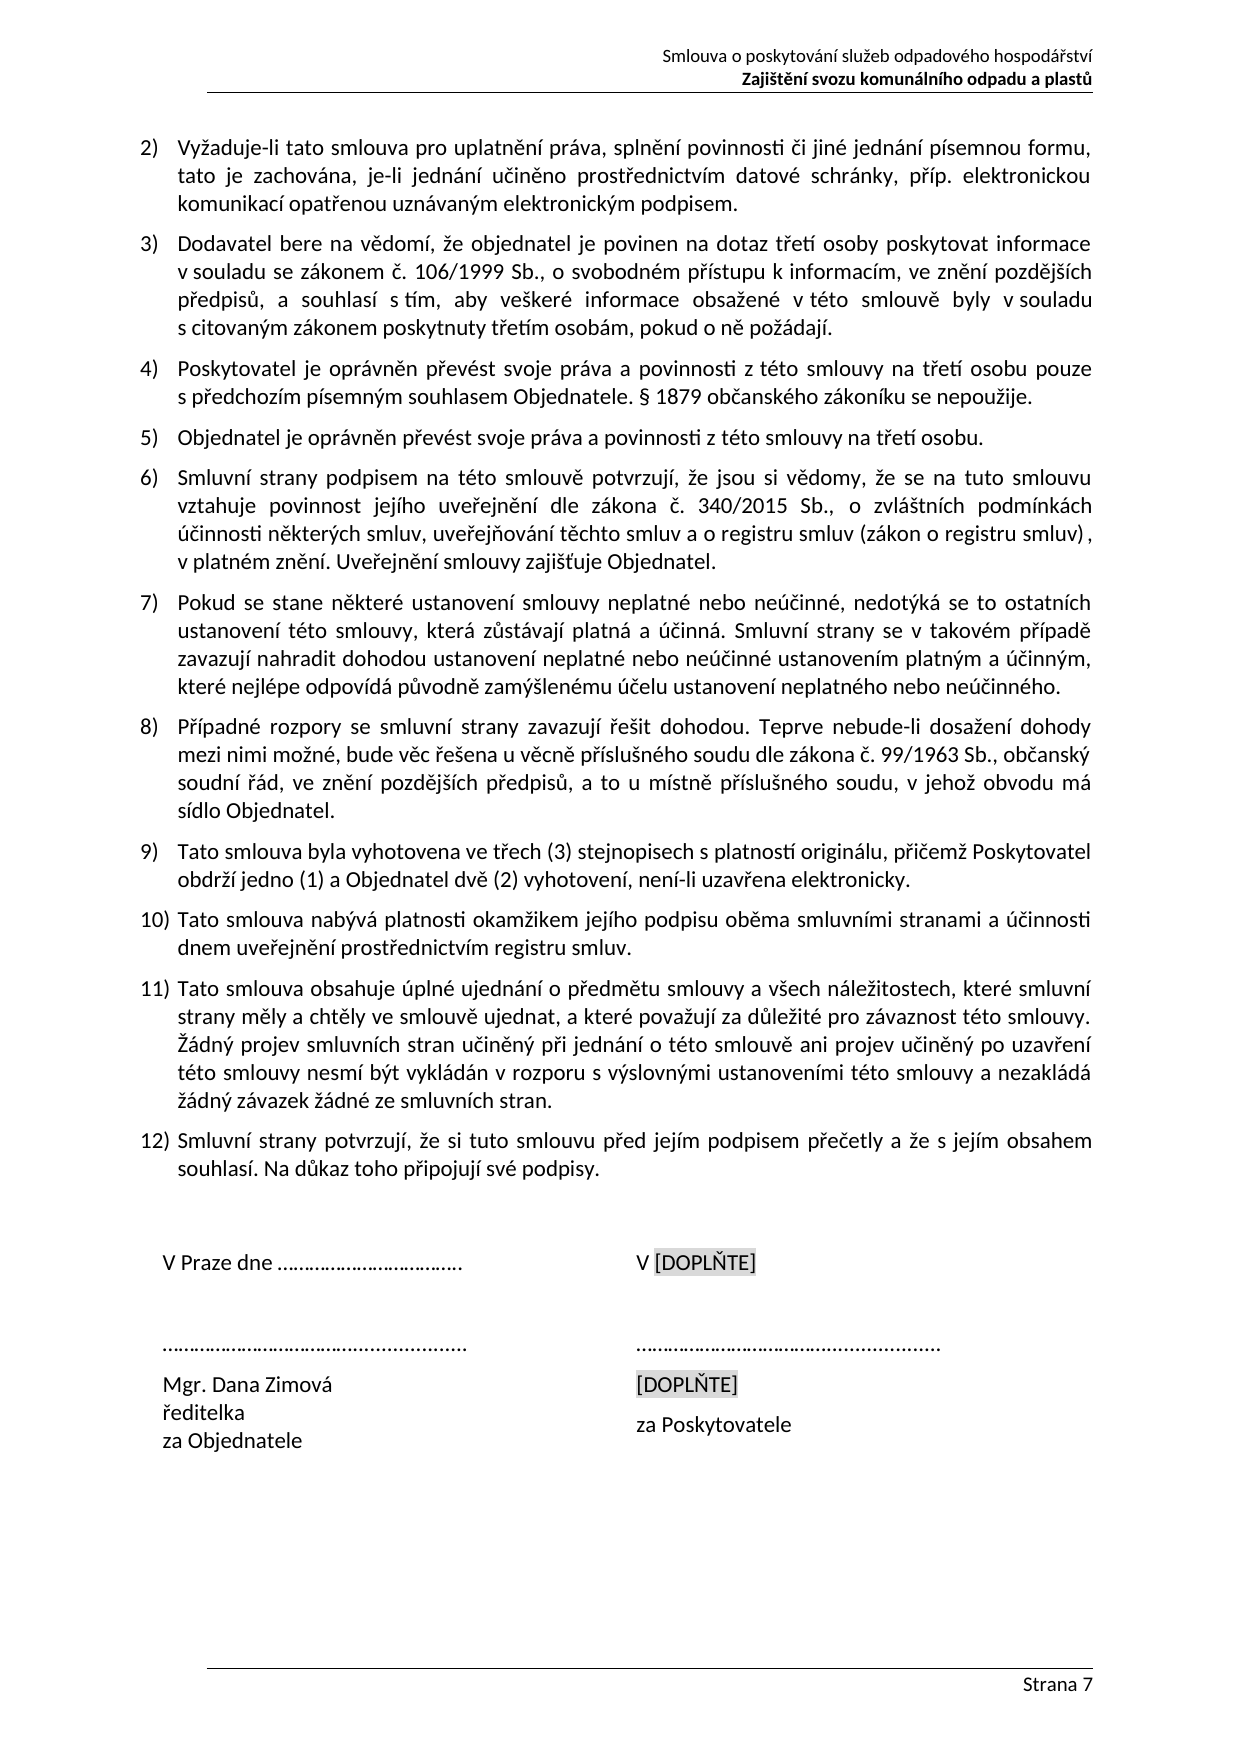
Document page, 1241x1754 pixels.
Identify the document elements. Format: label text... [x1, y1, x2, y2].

list Případné rozpory se smluvní strany zavazují řešit dohodou. Teprve nebude-li dosažení dohody mezi nimi možné, bude věc řešena u věcně příslušného soudu dle zákona č. 99/1963 Sb., občanský soudní řád, ve znění pozdějších předpisů, a to u místně příslušného soudu, v jehož obvodu má sídlo Objednatel. [140, 712, 1093, 824]
list Tato smlouva obsahuje úplné ujednání o předmětu smlouvy a všech náležitostech, které smluvní strany měly a chtěly ve smlouvě ujednat, a které považují za důležité pro závaznost této smlouvy. Žádný projev smluvních stran učiněný při jednání o této smlouvě ani projev učiněný po uzavření této smlouvy nesmí být vykládán v rozporu s výslovnými ustanoveními této smlouvy a nezakládá žádný závazek žádné ze smluvních stran. [140, 974, 1093, 1114]
list Tato smlouva nabývá platnosti okamžikem jejího podpisu oběma smluvními stranami a účinnosti dnem uveřejnění prostřednictvím registru smluv. [140, 905, 1093, 961]
list Pokud se stane některé ustanovení smlouvy neplatné nebo neúčinné, nedotýká se to ostatních ustanovení této smlouvy, která zůstávají platná a účinná. Smluvní strany se v takovém případě zavazují nahradit dohodou ustanovení neplatné nebo neúčinné ustanovením platným a účinným, které nejlépe odpovídá původně zamýšlenému účelu ustanovení neplatného nebo neúčinného. [140, 588, 1093, 700]
list Objednatel je oprávněn převést svoje práva a povinnosti z této smlouvy na třetí osobu. [140, 423, 1093, 451]
list Smluvní strany podpisem na této smlouvě potvrzují, že jsou si vědomy, že se na tuto smlouvu vztahuje povinnost jejího uveřejnění dle zákona č. 340/2015 Sb., o zvláštních podmínkách účinnosti některých smluv, uveřejňování těchto smluv a o registru smluv (zákon o registru smluv), v platném znění. Uveřejnění smlouvy zajišťuje Objednatel. [140, 463, 1093, 575]
list Poskytovatel je oprávněn převést svoje práva a povinnosti z této smlouvy na třetí osobu pouze s předchozím písemným souhlasem Objednatele. § 1879 občanského zákoníku se nepoužije. [140, 354, 1093, 410]
list Tato smlouva byla vyhotovena ve třech (3) stejnopisech s platností originálu, přičemž Poskytovatel obdrží jedno (1) a Objednatel dvě (2) vyhotovení, není-li uzavřena elektronicky. [140, 837, 1093, 893]
list Smluvní strany potvrzují, že si tuto smlouvu před jejím podpisem přečetly a že s jejím obsahem souhlasí. Na důkaz toho připojují své podpisy. [140, 1127, 1093, 1183]
table_header V Praze dne …………………………….. [133, 1236, 613, 1289]
table_cell ……………………………….................... Mgr. Dana Zimová ředitelka za Objednatele [133, 1289, 613, 1491]
table_header V [DOPLŇTE] [613, 1236, 1093, 1289]
table_cell ……………………………….................... [DOPLŇTE] za Poskytovatele [613, 1289, 1093, 1491]
list Dodavatel bere na vědomí, že objednatel je povinen na dotaz třetí osoby poskytovat informace v souladu se zákonem č. 106/1999 Sb., o svobodném přístupu k informacím, ve znění pozdějších předpisů, a souhlasí s tím, aby veškeré informace obsažené v této smlouvě byly v souladu s citovaným zákonem poskytnuty třetím osobám, pokud o ně požádají. [140, 229, 1093, 342]
list Vyžaduje-li tato smlouva pro uplatnění práva, splnění povinnosti či jiné jednání písemnou formu, tato je zachována, je-li jednání učiněno prostřednictvím datové schránky, příp. elektronickou komunikací opatřenou uznávaným elektronickým podpisem. [140, 133, 1093, 217]
